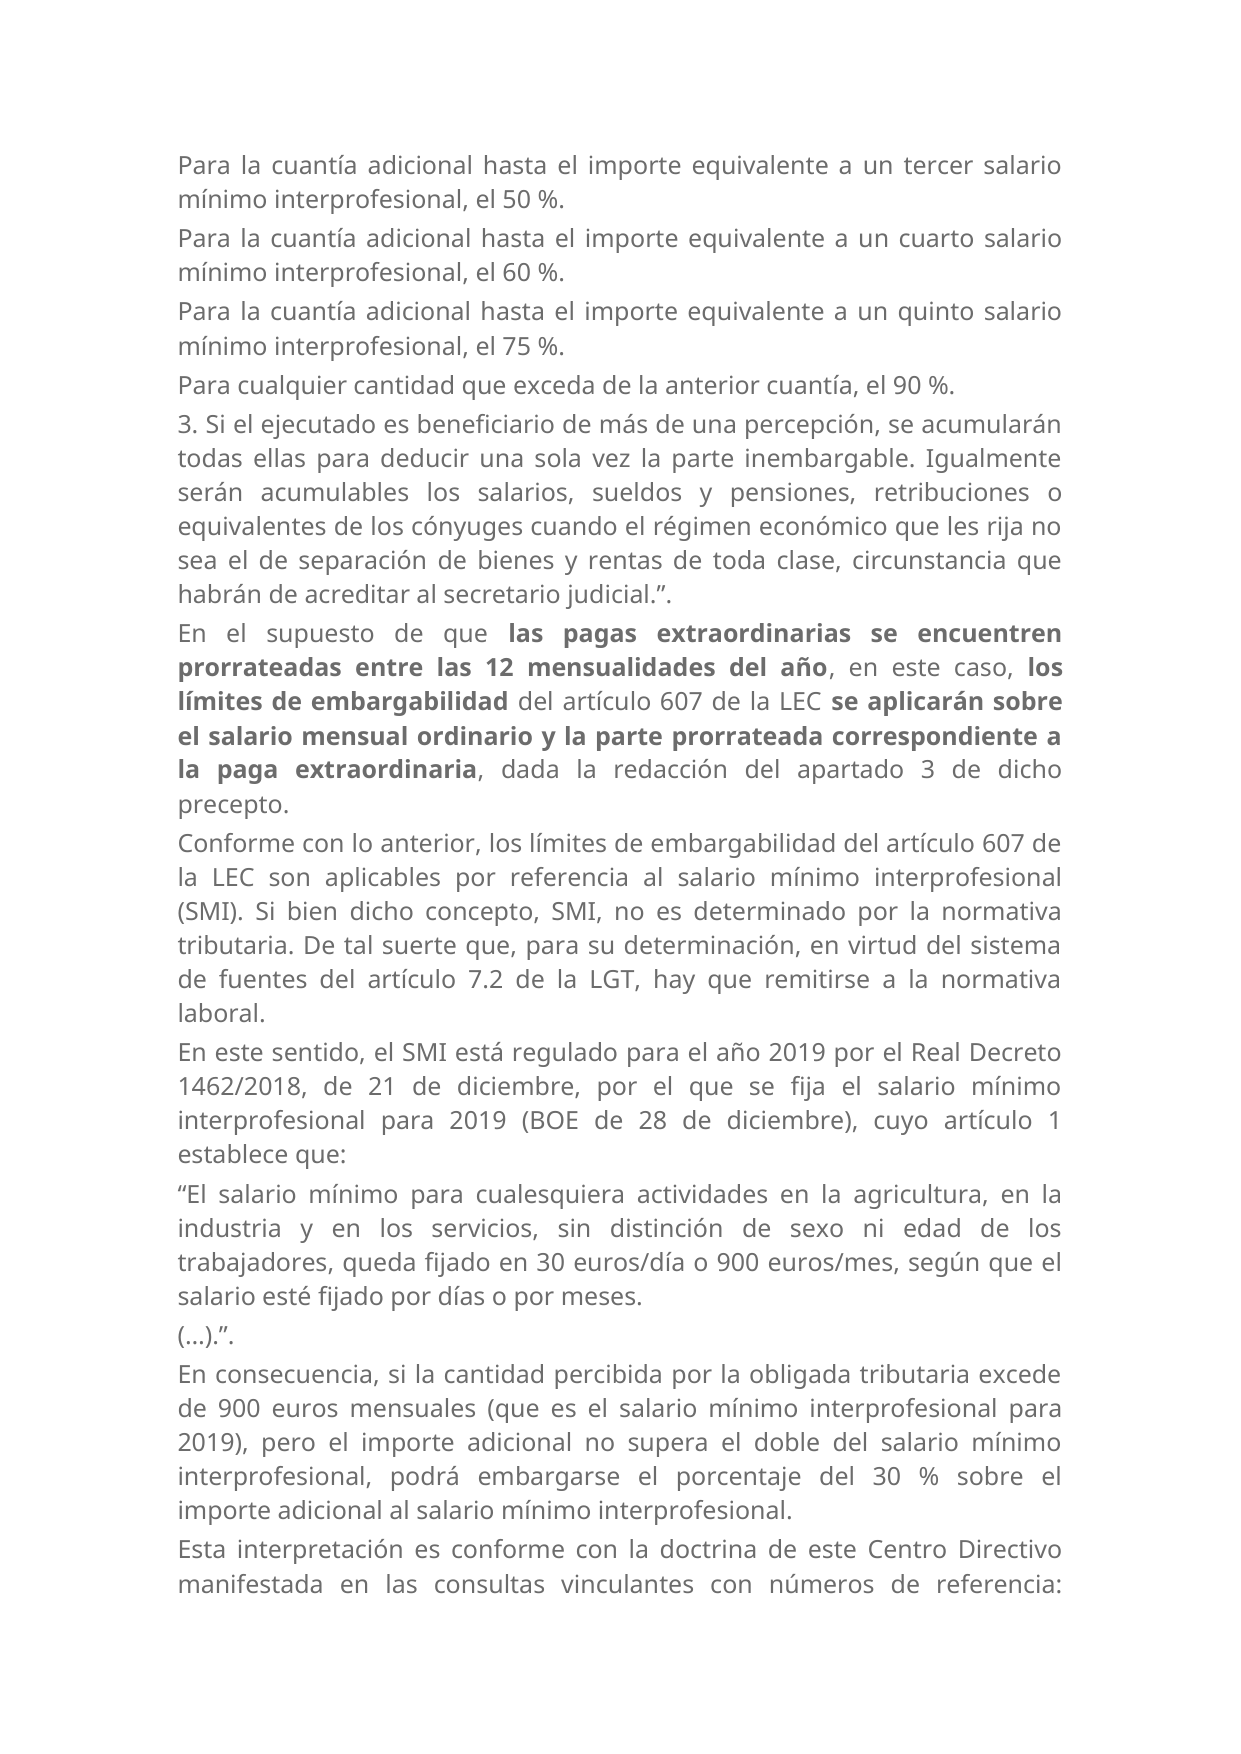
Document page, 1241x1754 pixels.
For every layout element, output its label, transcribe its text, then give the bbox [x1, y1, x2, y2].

text Para la cuantía adicional hasta el importe equivalente a un quinto salario mínimo interprofesional, el 75 %. [177, 294, 1063, 362]
text Conforme con lo anterior, los límites de embargabilidad del artículo 607 de la LEC son aplicables por referencia al salario mínimo interprofesional (SMI). Si bien dicho concepto, SMI, no es determinado por la normativa tributaria. De tal suerte que, para su determinación, en virtud del sistema de fuentes del artículo 7.2 de la LGT, hay que remitirse a la normativa laboral. [177, 825, 1063, 1030]
text Para cualquier cantidad que exceda de la anterior cuantía, el 90 %. [177, 367, 1063, 401]
text Para la cuantía adicional hasta el importe equivalente a un tercer salario mínimo interprofesional, el 50 %. [177, 148, 1063, 216]
text “El salario mínimo para cualesquiera actividades en la agricultura, en la industria y en los servicios, sin distinción de sexo ni edad de los trabajadores, queda fijado en 30 euros/día o 900 euros/mes, según que el salario esté fijado por días o por meses. [177, 1176, 1063, 1312]
text Para la cuantía adicional hasta el importe equivalente a un cuarto salario mínimo interprofesional, el 60 %. [177, 221, 1063, 289]
text 3. Si el ejecutado es beneficiario de más de una percepción, se acumularán todas ellas para deducir una sola vez la parte inembargable. Igualmente serán acumulables los salarios, sueldos y pensiones, retribuciones o equivalentes de los cónyuges cuando el régimen económico que les rija no sea el de separación de bienes y rentas de toda clase, circunstancia que habrán de acreditar al secretario judicial.”. [177, 406, 1063, 611]
text (…).”. [177, 1318, 1063, 1352]
text En consecuencia, si la cantidad percibida por la obligada tributaria excede de 900 euros mensuales (que es el salario mínimo interprofesional para 2019), pero el importe adicional no supera el doble del salario mínimo interprofesional, podrá embargarse el porcentaje del 30 % sobre el importe adicional al salario mínimo interprofesional. [177, 1357, 1063, 1527]
text En este sentido, el SMI está regulado para el año 2019 por el Real Decreto 1462/2018, de 21 de diciembre, por el que se fija el salario mínimo interprofesional para 2019 (BOE de 28 de diciembre), cuyo artículo 1 establece que: [177, 1035, 1063, 1171]
text En el supuesto de que las pagas extraordinarias se encuentren prorrateadas entre las 12 mensualidades del año, en este caso, los límites de embargabilidad del artículo 607 de la LEC se aplicarán sobre el salario mensual ordinario y la parte prorrateada correspondiente a la paga extraordinaria, dada la redacción del apartado 3 de dicho precepto. [177, 616, 1063, 820]
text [177, 1532, 1063, 1600]
